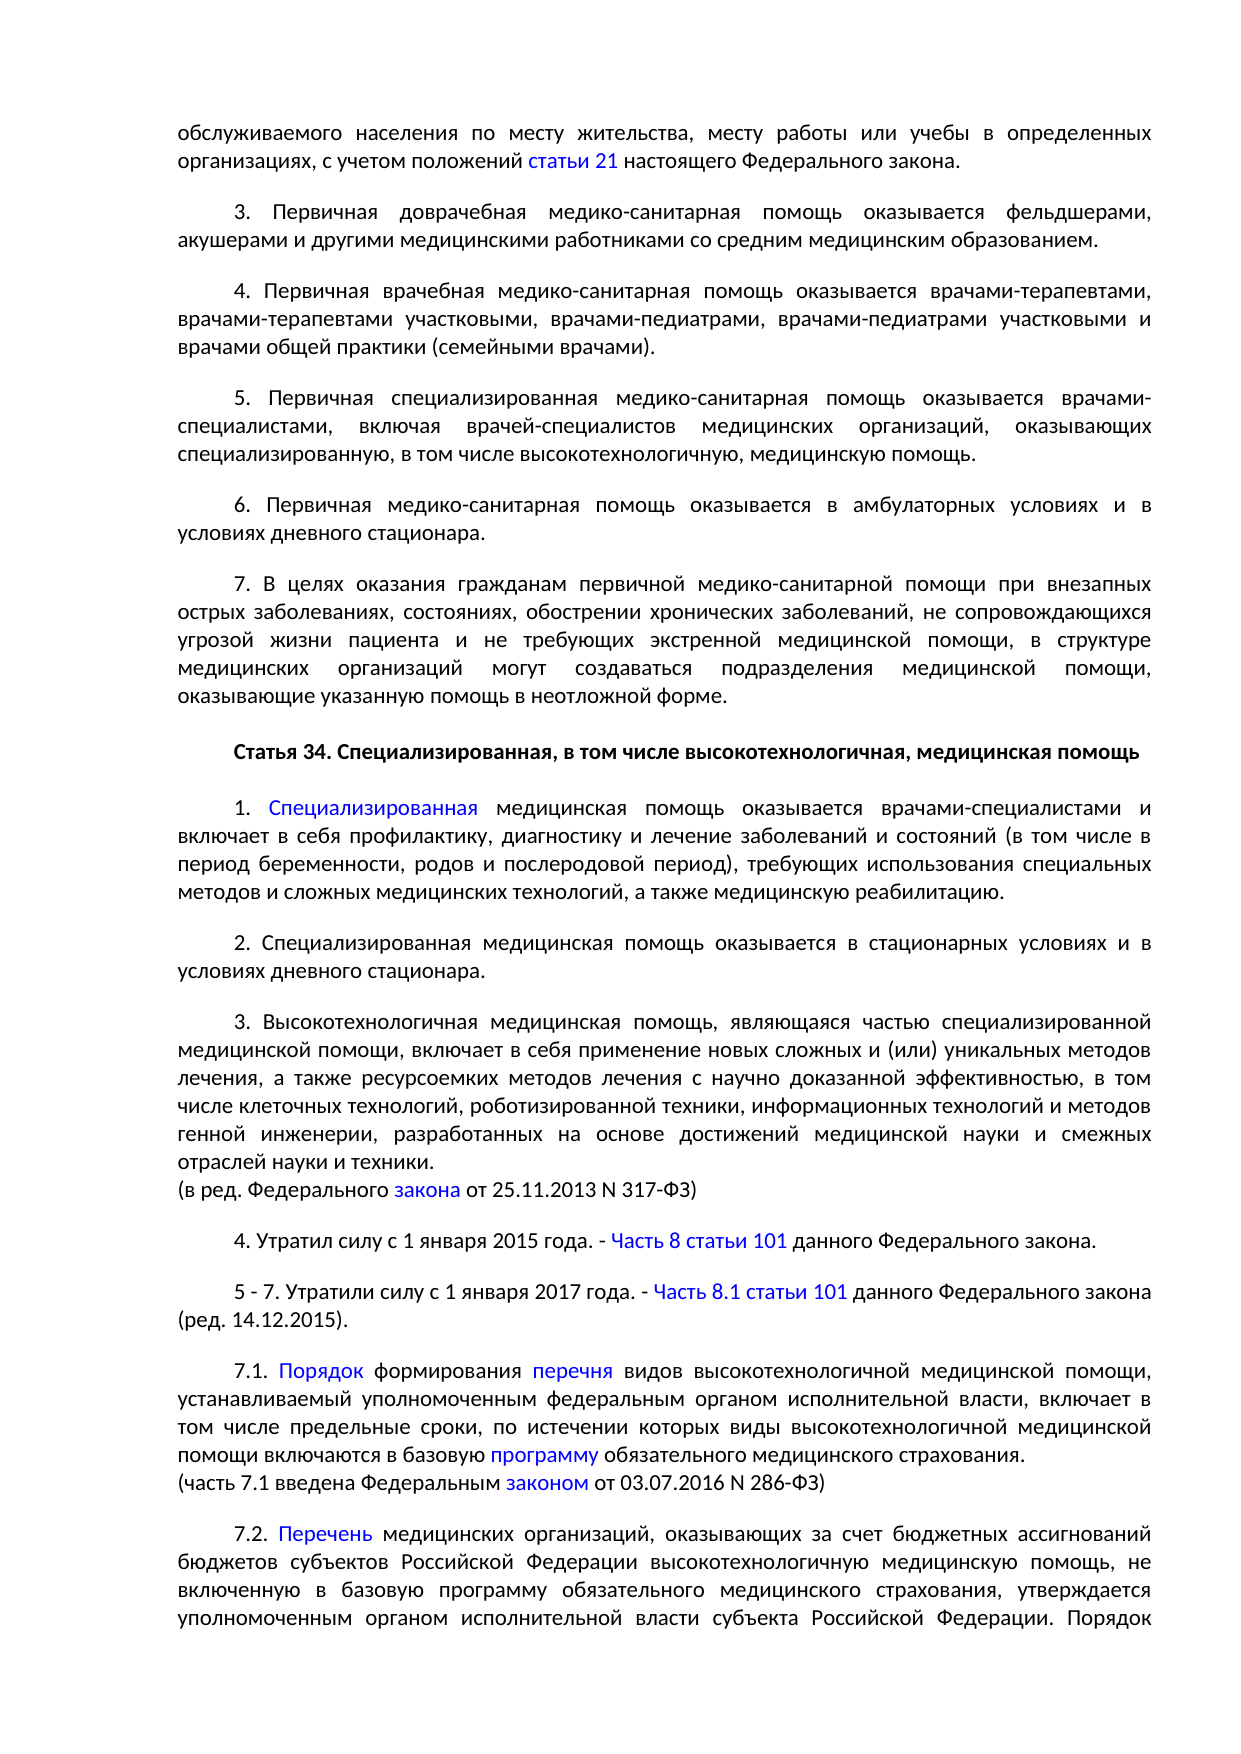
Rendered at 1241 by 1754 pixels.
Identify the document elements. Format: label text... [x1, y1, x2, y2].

text 6. Первичная медико-санитарная помощь оказывается в амбулаторных условиях и в условиях дневного стационара. [177, 490, 1152, 546]
text 3. Первичная доврачебная медико-санитарная помощь оказывается фельдшерами, акушерами и другими медицинскими работниками со средним медицинским образованием. [177, 197, 1152, 253]
text 5. Первичная специализированная медико-санитарная помощь оказывается врачами-специалистами, включая врачей-специалистов медицинских организаций, оказывающих специализированную, в том числе высокотехнологичную, медицинскую помощь. [177, 383, 1152, 467]
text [177, 1519, 1152, 1631]
text 1. Специализированная медицинская помощь оказывается врачами-специалистами и включает в себя профилактику, диагностику и лечение заболеваний и состояний (в том числе в период беременности, родов и послеродовой период), требующих использования специальных методов и сложных медицинских технологий, а также медицинскую реабилитацию. [177, 793, 1152, 905]
text 5 - 7. Утратили силу с 1 января 2017 года. - Часть 8.1 статьи 101 данного Федерального закона (ред. 14.12.2015). [177, 1277, 1152, 1333]
title Статья 34. Специализированная, в том числе высокотехнологичная, медицинская помощь [177, 737, 1152, 765]
text 4. Первичная врачебная медико-санитарная помощь оказывается врачами-терапевтами, врачами-терапевтами участковыми, врачами-педиатрами, врачами-педиатрами участковыми и врачами общей практики (семейными врачами). [177, 276, 1152, 360]
text (в ред. Федерального закона от 25.11.2013 N 317-ФЗ) [177, 1175, 1152, 1203]
text 7.1. Порядок формирования перечня видов высокотехнологичной медицинской помощи, устанавливаемый уполномоченным федеральным органом исполнительной власти, включает в том числе предельные сроки, по истечении которых виды высокотехнологичной медицинской помощи включаются в базовую программу обязательного медицинского страхования. [177, 1356, 1152, 1468]
text 4. Утратил силу с 1 января 2015 года. - Часть 8 статьи 101 данного Федерального закона. [177, 1226, 1152, 1254]
text (часть 7.1 введена Федеральным законом от 03.07.2016 N 286-ФЗ) [177, 1468, 1152, 1496]
text 7. В целях оказания гражданам первичной медико-санитарной помощи при внезапных острых заболеваниях, состояниях, обострении хронических заболеваний, не сопровождающихся угрозой жизни пациента и не требующих экстренной медицинской помощи, в структуре медицинских организаций могут создаваться подразделения медицинской помощи, оказывающие указанную помощь в неотложной форме. [177, 569, 1152, 709]
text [177, 118, 1152, 174]
text 3. Высокотехнологичная медицинская помощь, являющаяся частью специализированной медицинской помощи, включает в себя применение новых сложных и (или) уникальных методов лечения, а также ресурсоемких методов лечения с научно доказанной эффективностью, в том числе клеточных технологий, роботизированной техники, информационных технологий и методов генной инженерии, разработанных на основе достижений медицинской науки и смежных отраслей науки и техники. [177, 1007, 1152, 1175]
text 2. Специализированная медицинская помощь оказывается в стационарных условиях и в условиях дневного стационара. [177, 928, 1152, 984]
